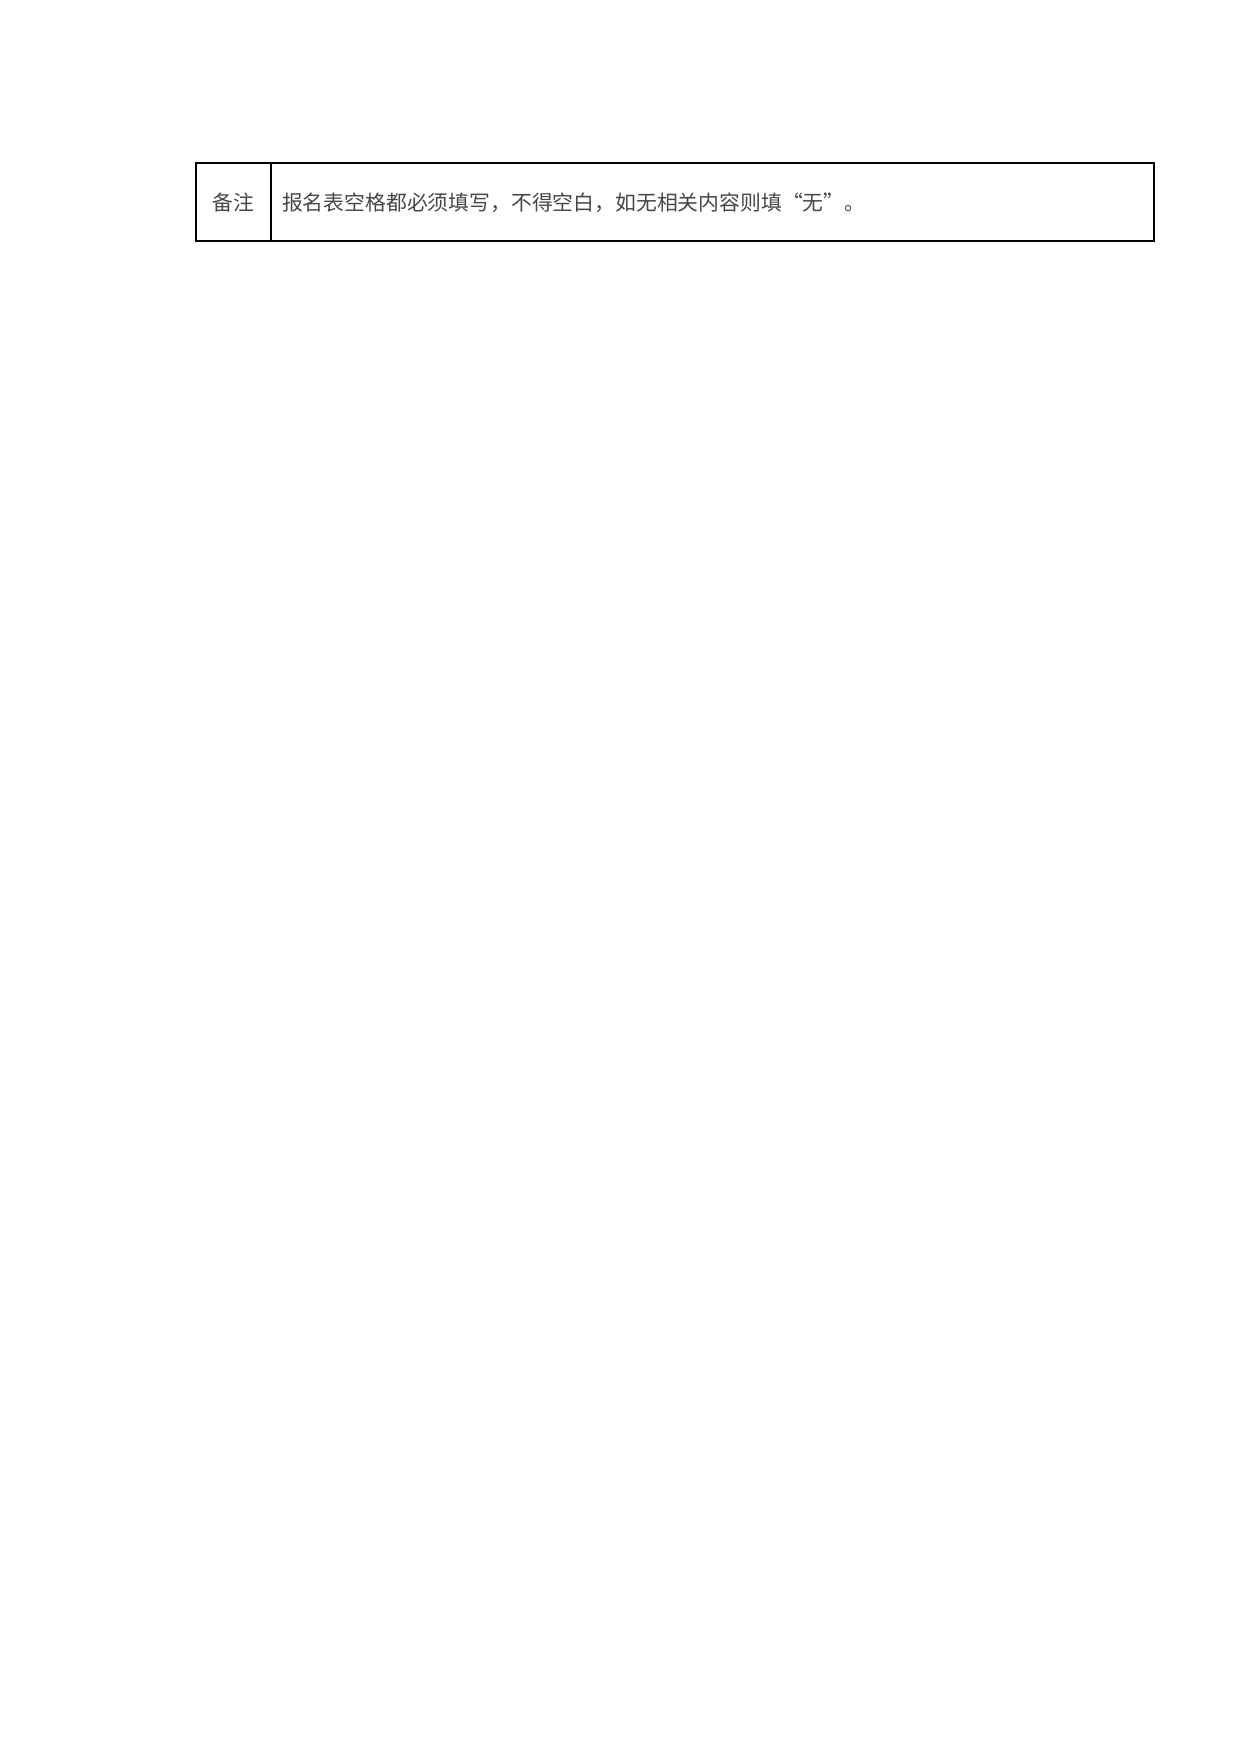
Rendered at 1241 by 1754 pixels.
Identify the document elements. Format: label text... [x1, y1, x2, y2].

table_cell 报名表空格都必须填写，不得空白，如无相关内容则填“无”。 [272, 164, 1153, 239]
table_cell 备注 [197, 164, 270, 239]
